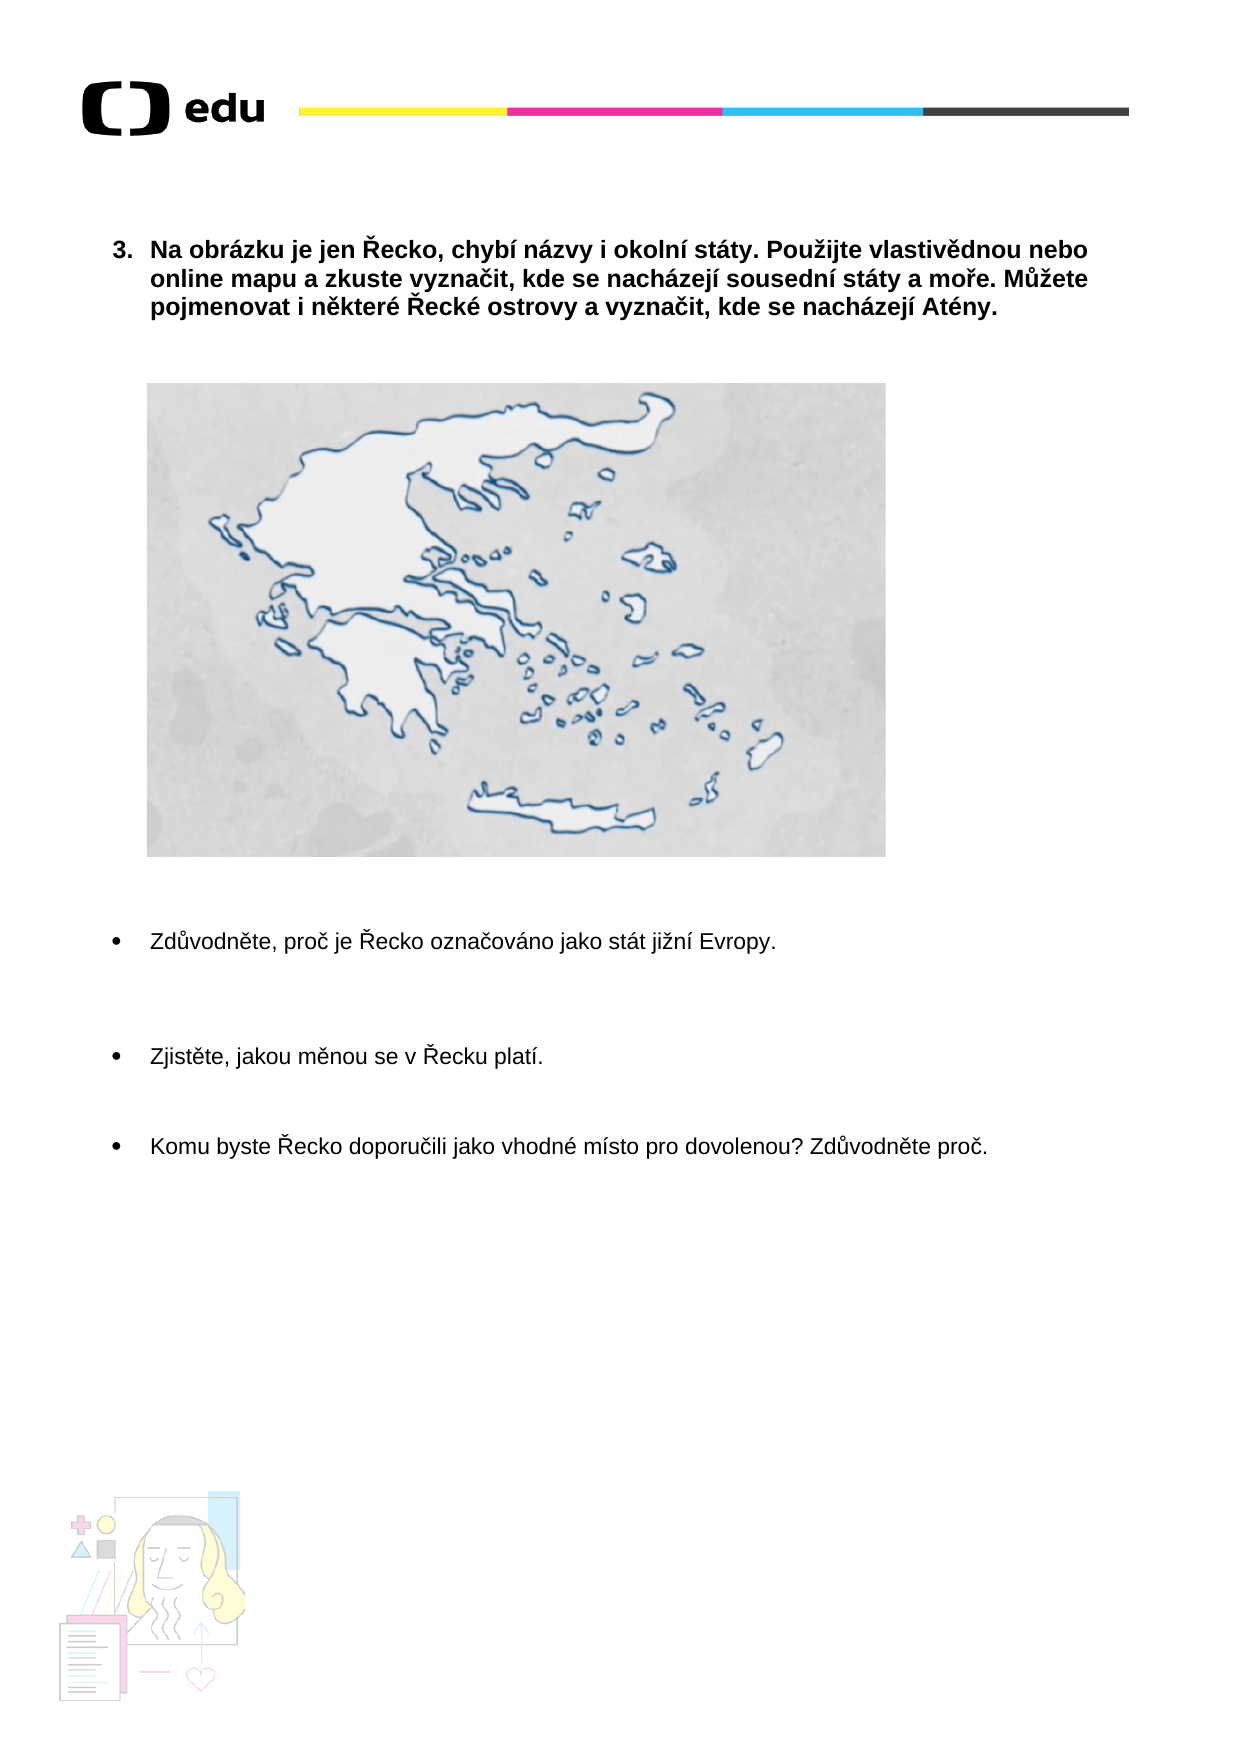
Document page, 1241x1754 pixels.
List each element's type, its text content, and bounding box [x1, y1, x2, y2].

picture [146, 383, 886, 857]
picture [58, 1491, 246, 1701]
picture [75, 73, 1141, 165]
list Na obrázku je jen Řecko, chybí názvy i okolní státy. Použijte vlastivědnou nebo online mapu a zkuste vyznačit, kde se nacházejí sousední státy a moře. Můžete pojmenovat i některé Řecké ostrovy a vyznačit, kde se nacházejí Atény. [112, 235, 1110, 321]
text Zjistěte, jakou měnou se v Řecku platí. [112, 1043, 1152, 1069]
text Zdůvodněte, proč je Řecko označováno jako stát jižní Evropy. [112, 928, 1152, 954]
text Komu byste Řecko doporučili jako vhodné místo pro dovolenou? Zdůvodněte proč. [112, 1133, 1152, 1159]
